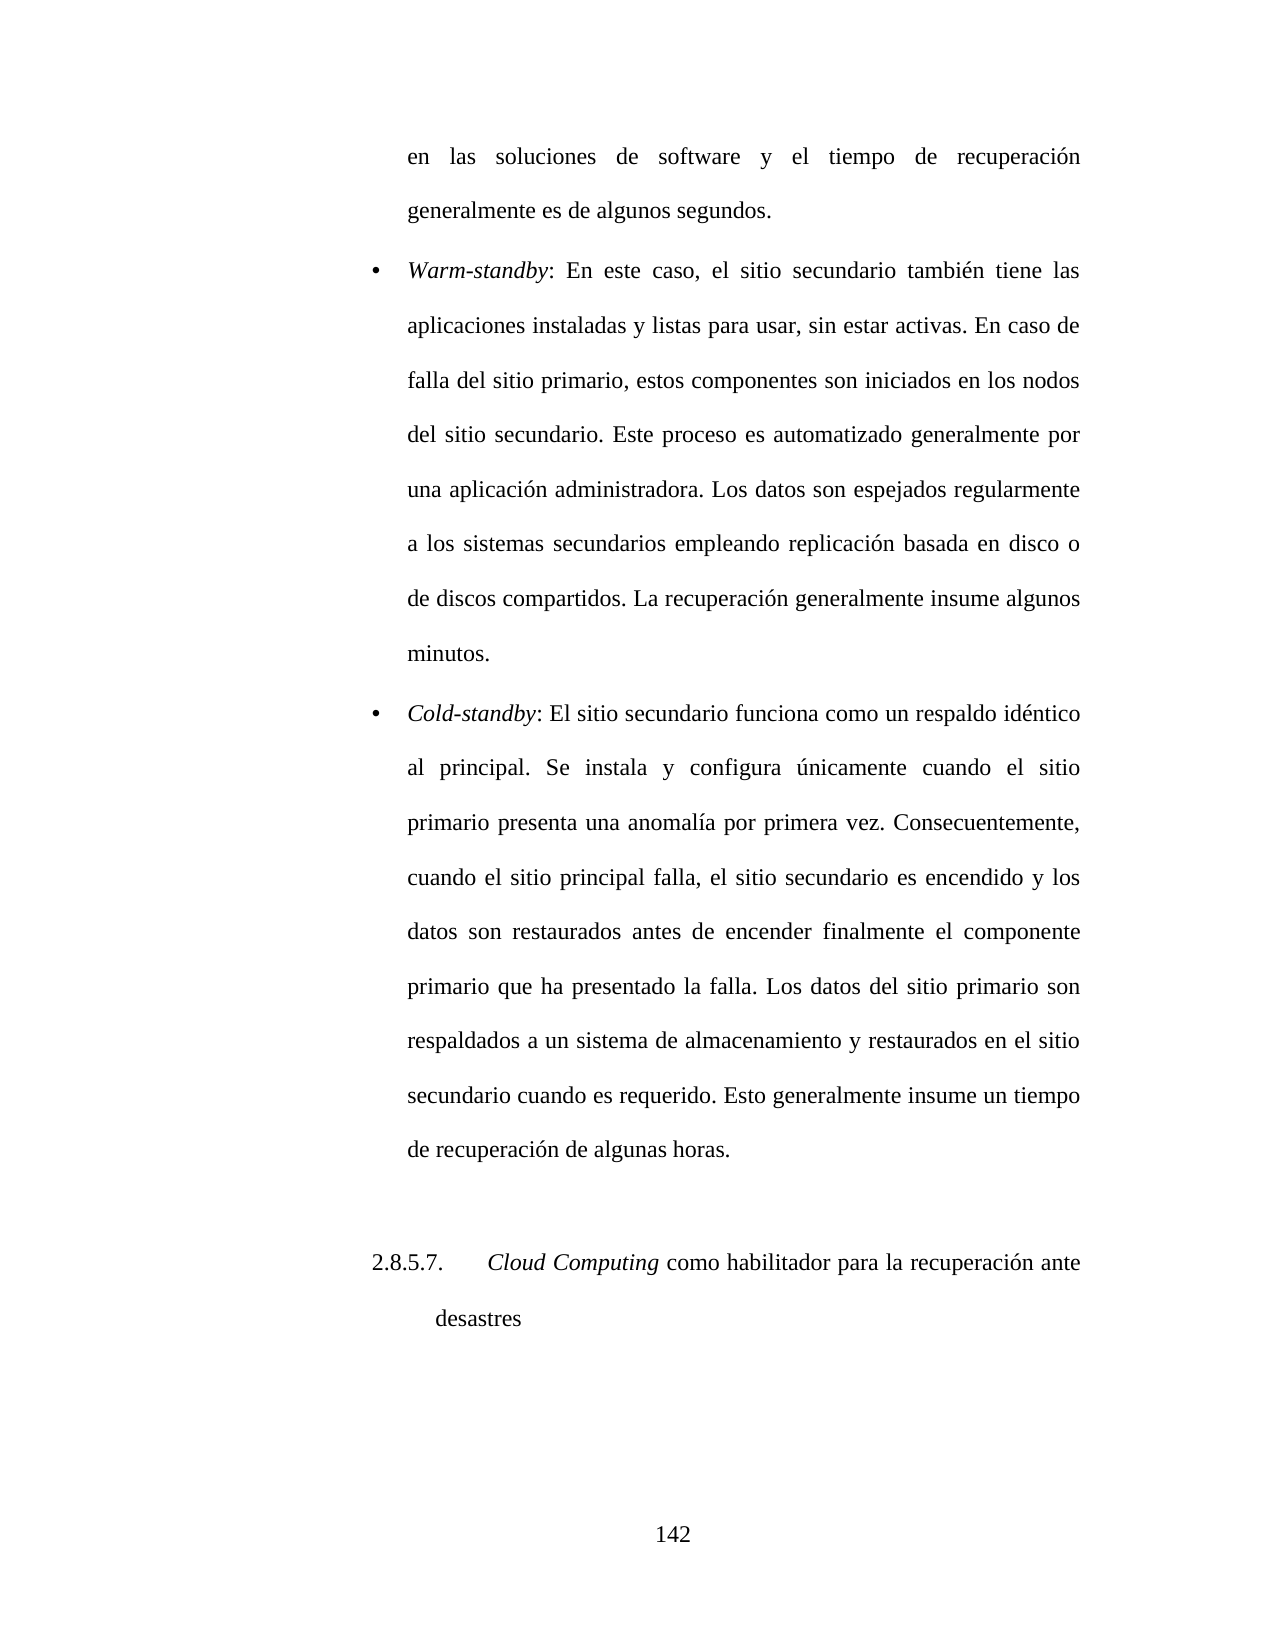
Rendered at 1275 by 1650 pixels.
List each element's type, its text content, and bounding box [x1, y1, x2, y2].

list Cold-standby: El sitio secundario funciona como un respaldo idéntico al principal. Se instala y configura únicamente cuando el sitio primario presenta una anomalía por primera vez. Consecuentemente, cuando el sitio principal falla, el sitio secundario es encendido y los datos son restaurados antes de encender finalmente el componente primario que ha presentado la falla. Los datos del sitio primario son respaldados a un sistema de almacenamiento y restaurados en el sitio secundario cuando es requerido. Esto generalmente insume un tiempo de recuperación de algunas horas. [372, 699, 1081, 1163]
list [372, 142, 1081, 224]
list Warm-standby: En este caso, el sitio secundario también tiene las aplicaciones instaladas y listas para usar, sin estar activas. En caso de falla del sitio primario, estos componentes son iniciados en los nodos del sitio secundario. Este proceso es automatizado generalmente por una aplicación administradora. Los datos son espejados regularmente a los sistemas secundarios empleando replicación basada en disco o de discos compartidos. La recuperación generalmente insume algunos minutos. [372, 256, 1081, 666]
text 2.8.5.7. Cloud Computing como habilitador para la recuperación ante desastres [372, 1248, 1081, 1331]
